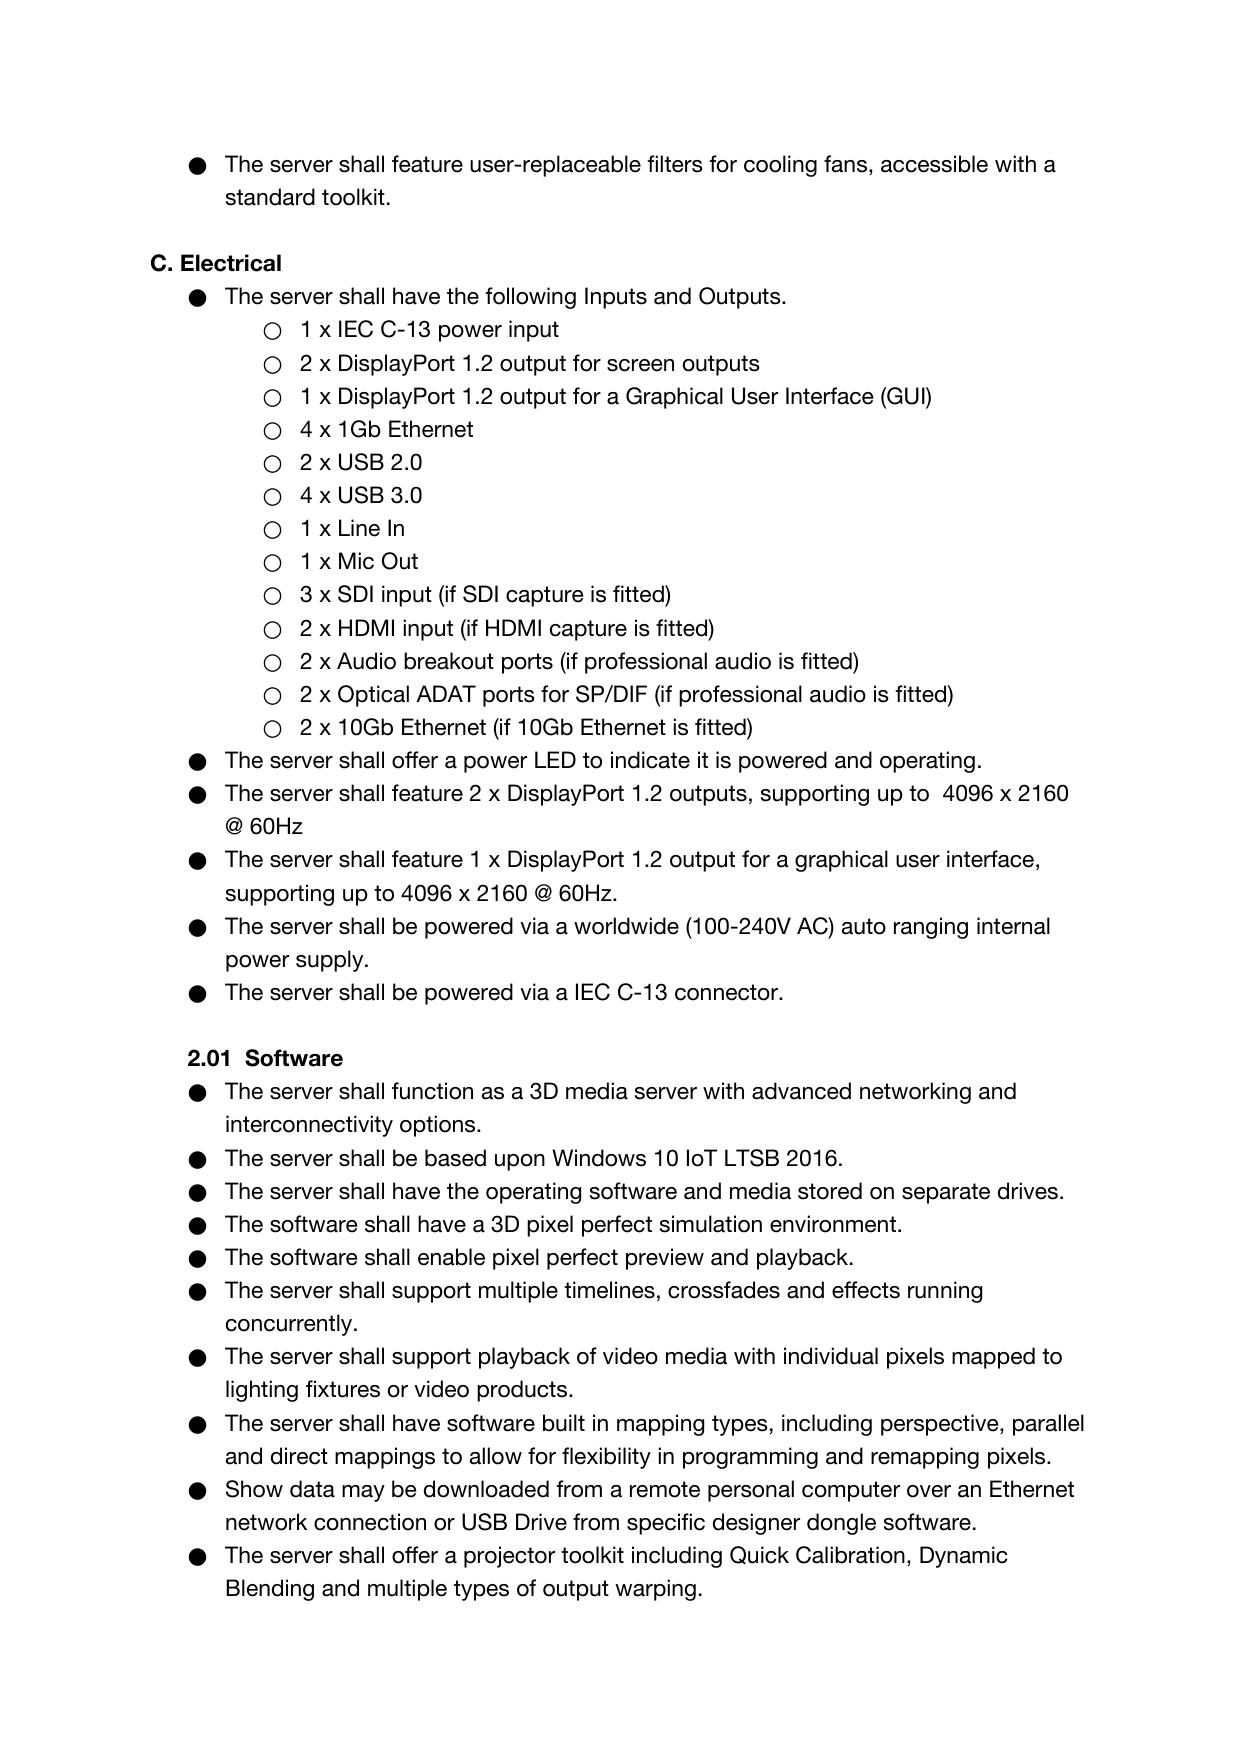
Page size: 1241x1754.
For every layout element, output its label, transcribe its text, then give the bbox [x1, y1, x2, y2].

list The server shall be powered via a worldwide (100-240V AC) auto ranging internal power supply. [187, 912, 1090, 974]
list 4 x 1Gb Ethernet [262, 415, 1090, 444]
list 2 x Optical ADAT ports for SP/DIF (if professional audio is fitted) [262, 680, 1090, 709]
list 2 x 10Gb Ethernet (if 10Gb Ethernet is fitted) [262, 713, 1090, 742]
list The software shall enable pixel perfect preview and playback. [187, 1243, 1090, 1272]
list 1 x IEC C-13 power input [262, 316, 1090, 344]
list 2 x USB 2.0 [262, 448, 1090, 477]
list 4 x USB 3.0 [262, 481, 1090, 510]
list 1 x Mic Out [262, 547, 1090, 576]
list The server shall have the operating software and media stored on separate drives. [187, 1177, 1090, 1206]
list The server shall be powered via a IEC C-13 connector. [187, 978, 1090, 1007]
list The server shall feature user-replaceable filters for cooling fans, accessible with a standard toolkit. [187, 150, 1090, 212]
list 2 x Audio breakout ports (if professional audio is fitted) [262, 647, 1090, 676]
list Show data may be downloaded from a remote personal computer over an Ethernet network connection or USB Drive from specific designer dongle software. [187, 1475, 1090, 1537]
list 2 x HDMI input (if HDMI capture is fitted) [262, 614, 1090, 643]
list 2 x DisplayPort 1.2 output for screen outputs [262, 349, 1090, 378]
text 2.01 Software [187, 1044, 1090, 1073]
list The server shall support multiple timelines, crossfades and effects running concurrently. [187, 1276, 1090, 1338]
list 3 x SDI input (if SDI capture is fitted) [262, 581, 1090, 609]
list 1 x DisplayPort 1.2 output for a Graphical User Interface (GUI) [262, 382, 1090, 411]
list The server shall offer a power LED to indicate it is powered and operating. [187, 746, 1090, 775]
list The server shall function as a 3D media server with advanced networking and interconnectivity options. [187, 1077, 1090, 1139]
list The server shall be based upon Windows 10 IoT LTSB 2016. [187, 1144, 1090, 1173]
list The server shall feature 1 x DisplayPort 1.2 output for a graphical user interface, supporting up to 4096 x 2160 @ 60Hz. [187, 846, 1090, 908]
list The server shall offer a projector toolkit including Quick Calibration, Dynamic Blending and multiple types of output warping. [187, 1541, 1090, 1603]
text C. Electrical [150, 249, 1090, 278]
list The server shall have the following Inputs and Outputs. [187, 282, 1090, 311]
list The server shall feature 2 x DisplayPort 1.2 outputs, supporting up to 4096 x 2160 @ 60Hz [187, 779, 1090, 841]
list 1 x Line In [262, 514, 1090, 543]
list The server shall have software built in mapping types, including perspective, parallel and direct mappings to allow for flexibility in programming and remapping pixels. [187, 1409, 1090, 1471]
list The software shall have a 3D pixel perfect simulation environment. [187, 1210, 1090, 1239]
list The server shall support playback of video media with individual pixels mapped to lighting fixtures or video products. [187, 1342, 1090, 1404]
